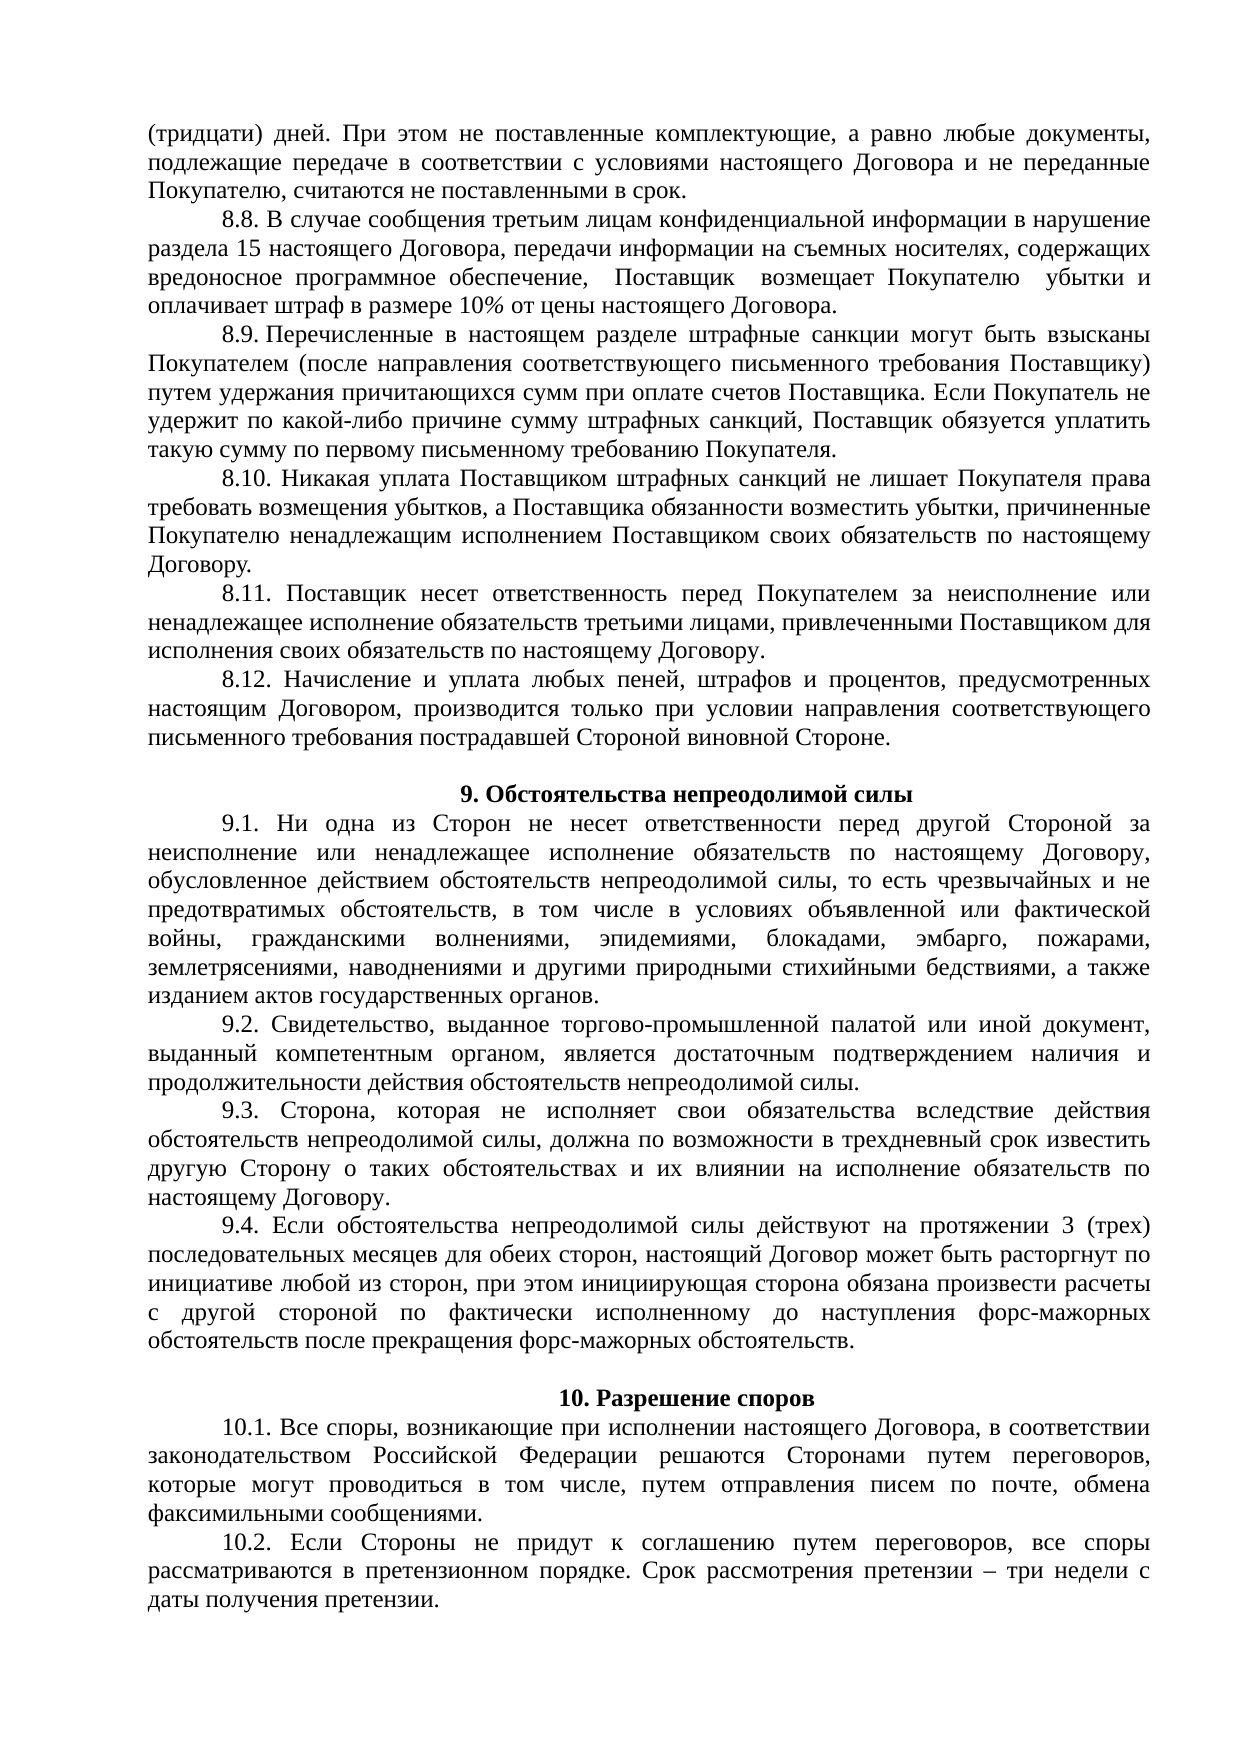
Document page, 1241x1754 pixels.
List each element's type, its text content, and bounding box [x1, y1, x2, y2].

text 9.2. Свидетельство, выданное торгово-промышленной палатой или иной документ, выданный компетентным органом, является достаточным подтверждением наличия и продолжительности действия обстоятельств непреодолимой силы. [148, 1009, 1152, 1096]
text 8.8. В случае сообщения третьим лицам конфиденциальной информации в нарушение раздела 15 настоящего Договора, передачи информации на съемных носителях, содержащих вредоносное программное обеспечение, Поставщик возмещает Покупателю убытки и оплачивает штраф в размере 10% от цены настоящего Договора. [148, 204, 1152, 319]
text 10.2. Если Стороны не придут к соглашению путем переговоров, все споры рассматриваются в претензионном порядке. Срок рассмотрения претензии – три недели с даты получения претензии. [148, 1527, 1152, 1613]
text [148, 118, 1152, 204]
text 8.12. Начисление и уплата любых пеней, штрафов и процентов, предусмотренных настоящим Договором, производится только при условии направления соответствующего письменного требования пострадавшей Стороной виновной Стороне. [148, 664, 1152, 751]
text 9.3. Сторона, которая не исполняет свои обязательства вследствие действия обстоятельств непреодолимой силы, должна по возможности в трехдневный срок известить другую Сторону о таких обстоятельствах и их влиянии на исполнение обязательств по настоящему Договору. [148, 1096, 1152, 1211]
text 10.1. Все споры, возникающие при исполнении настоящего Договора, в соответствии законодательством Российской Федерации решаются Сторонами путем переговоров, которые могут проводиться в том числе, путем отправления писем по почте, обмена факсимильными сообщениями. [148, 1412, 1152, 1527]
text 8.11. Поставщик несет ответственность перед Покупателем за неисполнение или ненадлежащее исполнение обязательств третьими лицами, привлеченными Поставщиком для исполнения своих обязательств по настоящему Договору. [148, 578, 1152, 664]
text 8.9. Перечисленные в настоящем разделе штрафные санкции могут быть взысканы Покупателем (после направления соответствующего письменного требования Поставщику) путем удержания причитающихся сумм при оплате счетов Поставщика. Если Покупатель не удержит по какой-либо причине сумму штрафных санкций, Поставщик обязуется уплатить такую сумму по первому письменному требованию Покупателя. [148, 319, 1152, 463]
text 9. Обстоятельства непреодолимой силы [148, 779, 1152, 808]
text 8.10. Никакая уплата Поставщиком штрафных санкций не лишает Покупателя права требовать возмещения убытков, а Поставщика обязанности возместить убытки, причиненные Покупателю ненадлежащим исполнением Поставщиком своих обязательств по настоящему Договору. [148, 463, 1152, 578]
text 9.4. Если обстоятельства непреодолимой силы действуют на протяжении 3 (трех) последовательных месяцев для обеих сторон, настоящий Договор может быть расторгнут по инициативе любой из сторон, при этом инициирующая сторона обязана произвести расчеты с другой стороной по фактически исполненному до наступления форс-мажорных обстоятельств после прекращения форс-мажорных обстоятельств. [148, 1211, 1152, 1354]
text 10. Разрешение споров [148, 1383, 1152, 1412]
text 9.1. Ни одна из Сторон не несет ответственности перед другой Стороной за неисполнение или ненадлежащее исполнение обязательств по настоящему Договору, обусловленное действием обстоятельств непреодолимой силы, то есть чрезвычайных и не предотвратимых обстоятельств, в том числе в условиях объявленной или фактической войны, гражданскими волнениями, эпидемиями, блокадами, эмбарго, пожарами, землетрясениями, наводнениями и другими природными стихийными бедствиями, а также изданием актов государственных органов. [148, 808, 1152, 1009]
